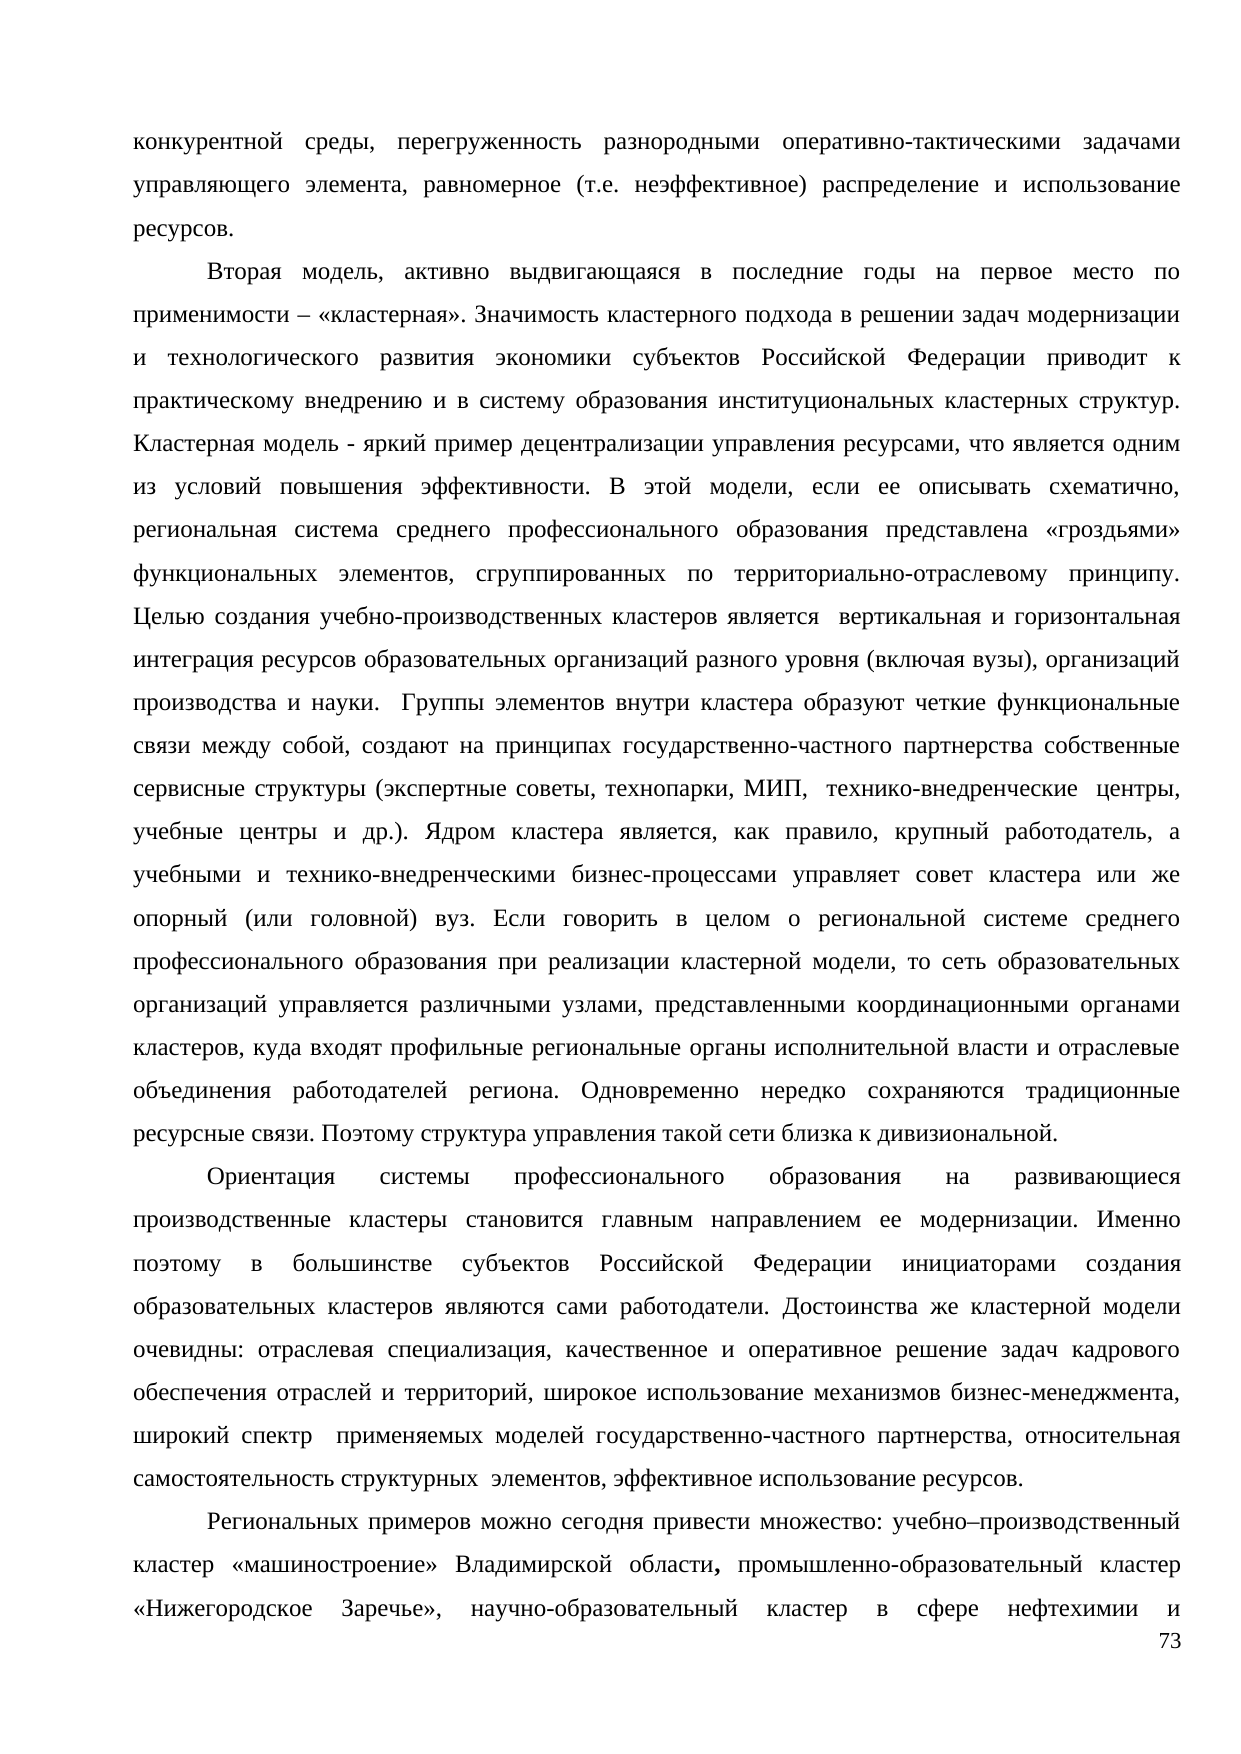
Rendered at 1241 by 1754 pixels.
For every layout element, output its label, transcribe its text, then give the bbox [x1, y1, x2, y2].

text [133, 126, 1181, 241]
text Ориентация системы профессионального образования на развивающиеся производственные кластеры становится главным направлением ее модернизации. Именно поэтому в большинстве субъектов Российской Федерации инициаторами создания образовательных кластеров являются сами работодатели. Достоинства же кластерной модели очевидны: отраслевая специализация, качественное и оперативное решение задач кадрового обеспечения отраслей и территорий, широкое использование механизмов бизнес-менеджмента, широкий спектр применяемых моделей государственно-частного партнерства, относительная самостоятельность структурных элементов, эффективное использование ресурсов. [133, 1161, 1181, 1492]
text Вторая модель, активно выдвигающаяся в последние годы на первое место по применимости – «кластерная». Значимость кластерного подхода в решении задач модернизации и технологического развития экономики субъектов Российской Федерации приводит к практическому внедрению и в систему образования институциональных кластерных структур. Кластерная модель - яркий пример децентрализации управления ресурсами, что является одним из условий повышения эффективности. В этой модели, если ее описывать схематично, региональная система среднего профессионального образования представлена «гроздьями» функциональных элементов, сгруппированных по территориально-отраслевому принципу. Целью создания учебно-производственных кластеров является вертикальная и горизонтальная интеграция ресурсов образовательных организаций разного уровня (включая вузы), организаций производства и науки. Группы элементов внутри кластера образуют четкие функциональные связи между собой, создают на принципах государственно-частного партнерства собственные сервисные структуры (экспертные советы, технопарки, МИП, технико-внедренческие центры, учебные центры и др.). Ядром кластера является, как правило, крупный работодатель, а учебными и технико-внедренческими бизнес-процессами управляет совет кластера или же опорный (или головной) вуз. Если говорить в целом о региональной системе среднего профессионального образования при реализации кластерной модели, то сеть образовательных организаций управляется различными узлами, представленными координационными органами кластеров, куда входят профильные региональные органы исполнительной власти и отраслевые объединения работодателей региона. Одновременно нередко сохраняются традиционные ресурсные связи. Поэтому структура управления такой сети близка к дивизиональной. [133, 256, 1181, 1147]
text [133, 1506, 1181, 1621]
